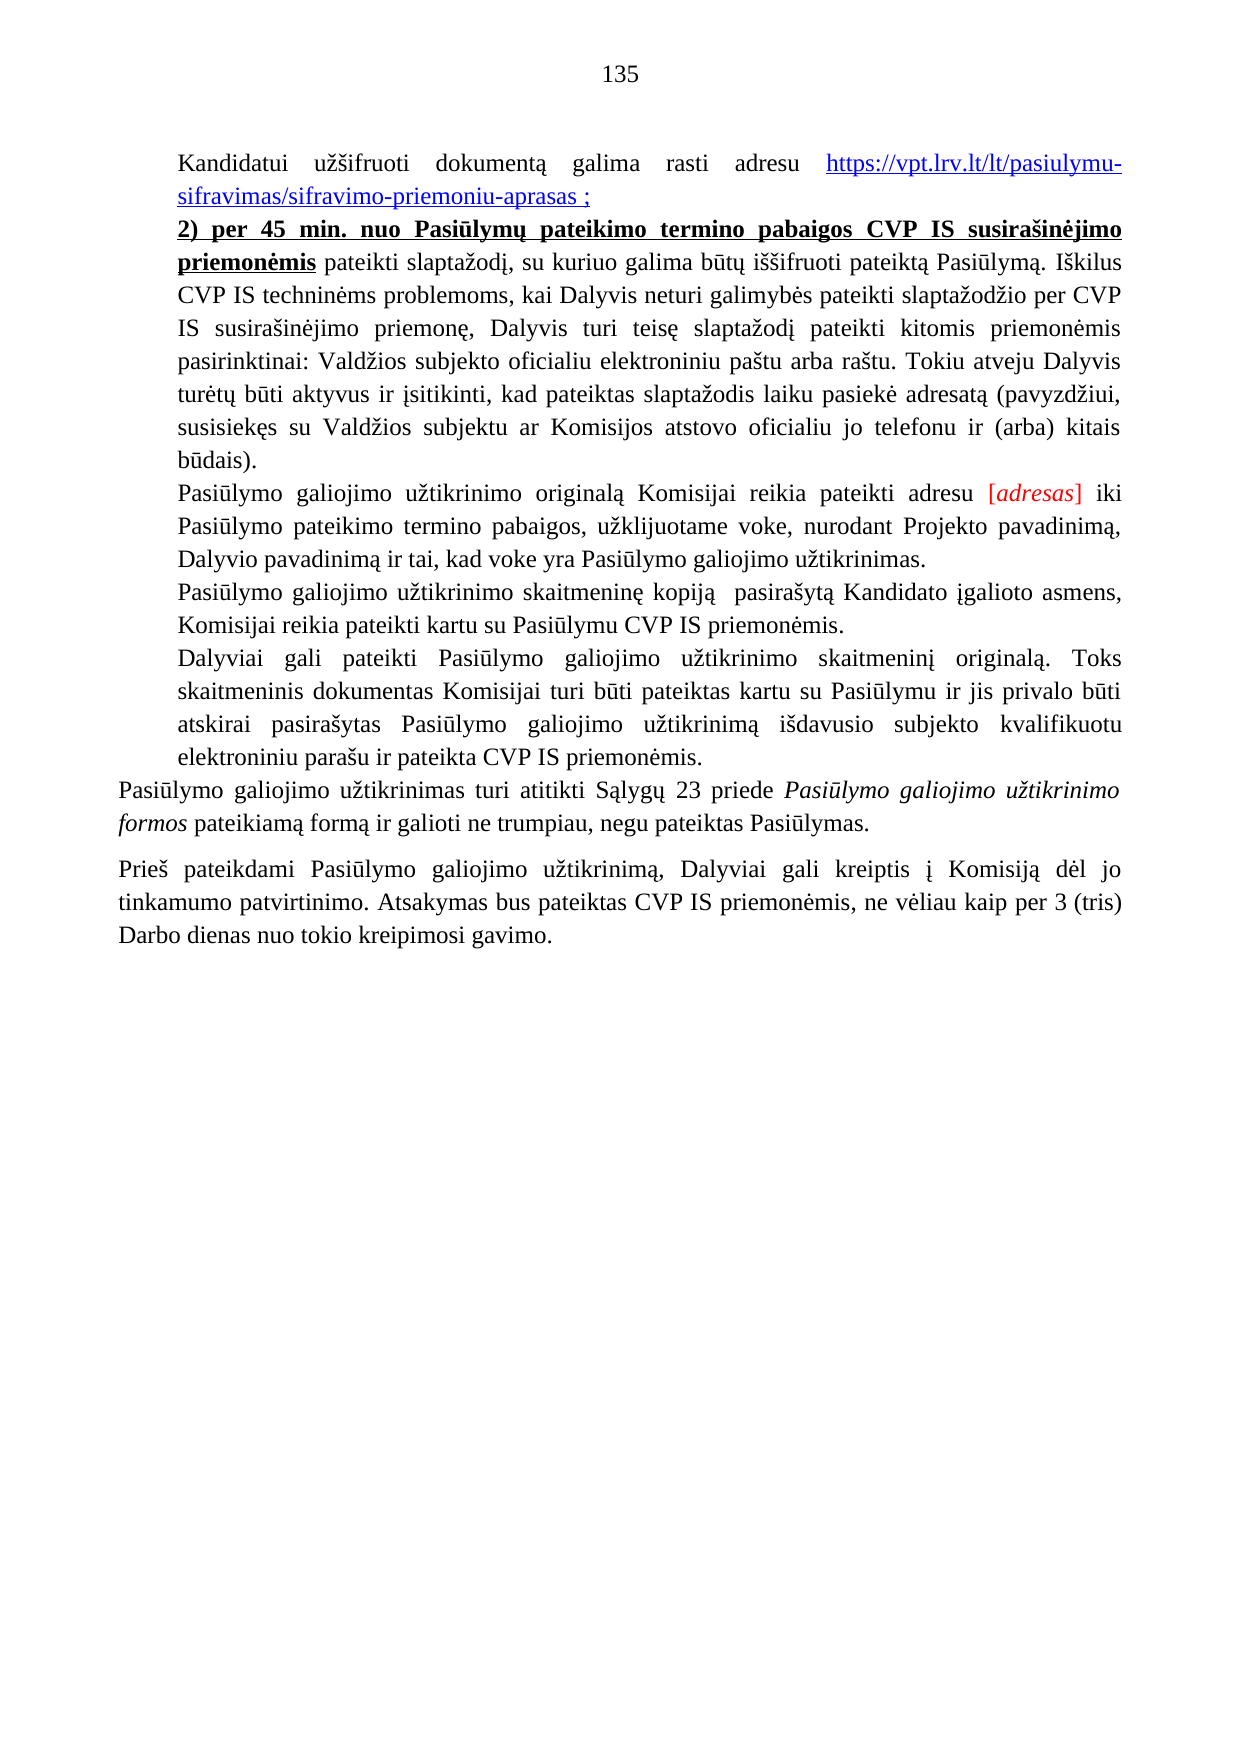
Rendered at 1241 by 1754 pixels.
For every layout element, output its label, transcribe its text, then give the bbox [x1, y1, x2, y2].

text 2) per 45 min. nuo Pasiūlymų pateikimo termino pabaigos CVP IS susirašinėjimo priemonėmis pateikti slaptažodį, su kuriuo galima būtų iššifruoti pateiktą Pasiūlymą. Iškilus CVP IS techninėms problemoms, kai Dalyvis neturi galimybės pateikti slaptažodžio per CVP IS susirašinėjimo priemonę, Dalyvis turi teisę slaptažodį pateikti kitomis priemonėmis pasirinktinai: Valdžios subjekto oficialiu elektroniniu paštu arba raštu. Tokiu atveju Dalyvis turėtų būti aktyvus ir įsitikinti, kad pateiktas slaptažodis laiku pasiekė adresatą (pavyzdžiui, susisiekęs su Valdžios subjektu ar Komisijos atstovo oficialiu jo telefonu ir (arba) kitais būdais). [177, 240, 1122, 474]
text Dalyviai gali pateikti Pasiūlymo galiojimo užtikrinimo skaitmeninį originalą. Toks skaitmeninis dokumentas Komisijai turi būti pateiktas kartu su Pasiūlymu ir jis privalo būti atskirai pasirašytas Pasiūlymo galiojimo užtikrinimą išdavusio subjekto kvalifikuotu elektroniniu parašu ir pateikta CVP IS priemonėmis. [177, 643, 1122, 771]
text Prieš pateikdami Pasiūlymo galiojimo užtikrinimą, Dalyviai gali kreiptis į Komisiją dėl jo tinkamumo patvirtinimo. Atsakymas bus pateiktas CVP IS priemonėmis, ne vėliau kaip per 3 (tris) Darbo dienas nuo tokio kreipimosi gavimo. [118, 854, 1122, 948]
text Pasiūlymo galiojimo užtikrinimas turi atitikti Sąlygų 23 priede Pasiūlymo galiojimo užtikrinimo formos pateikiamą formą ir galioti ne trumpiau, negu pateiktas Pasiūlymas. [118, 775, 1122, 837]
text Pasiūlymo galiojimo užtikrinimo originalą Komisijai reikia pateikti adresu [adresas] iki Pasiūlymo pateikimo termino pabaigos, užklijuotame voke, nurodant Projekto pavadinimą, Dalyvio pavadinimą ir tai, kad voke yra Pasiūlymo galiojimo užtikrinimas. [177, 478, 1122, 573]
text Pasiūlymo galiojimo užtikrinimo skaitmeninę kopiją pasirašytą Kandidato įgalioto asmens, Komisijai reikia pateikti kartu su Pasiūlymu CVP IS priemonėmis. [177, 577, 1122, 639]
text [177, 148, 1122, 209]
